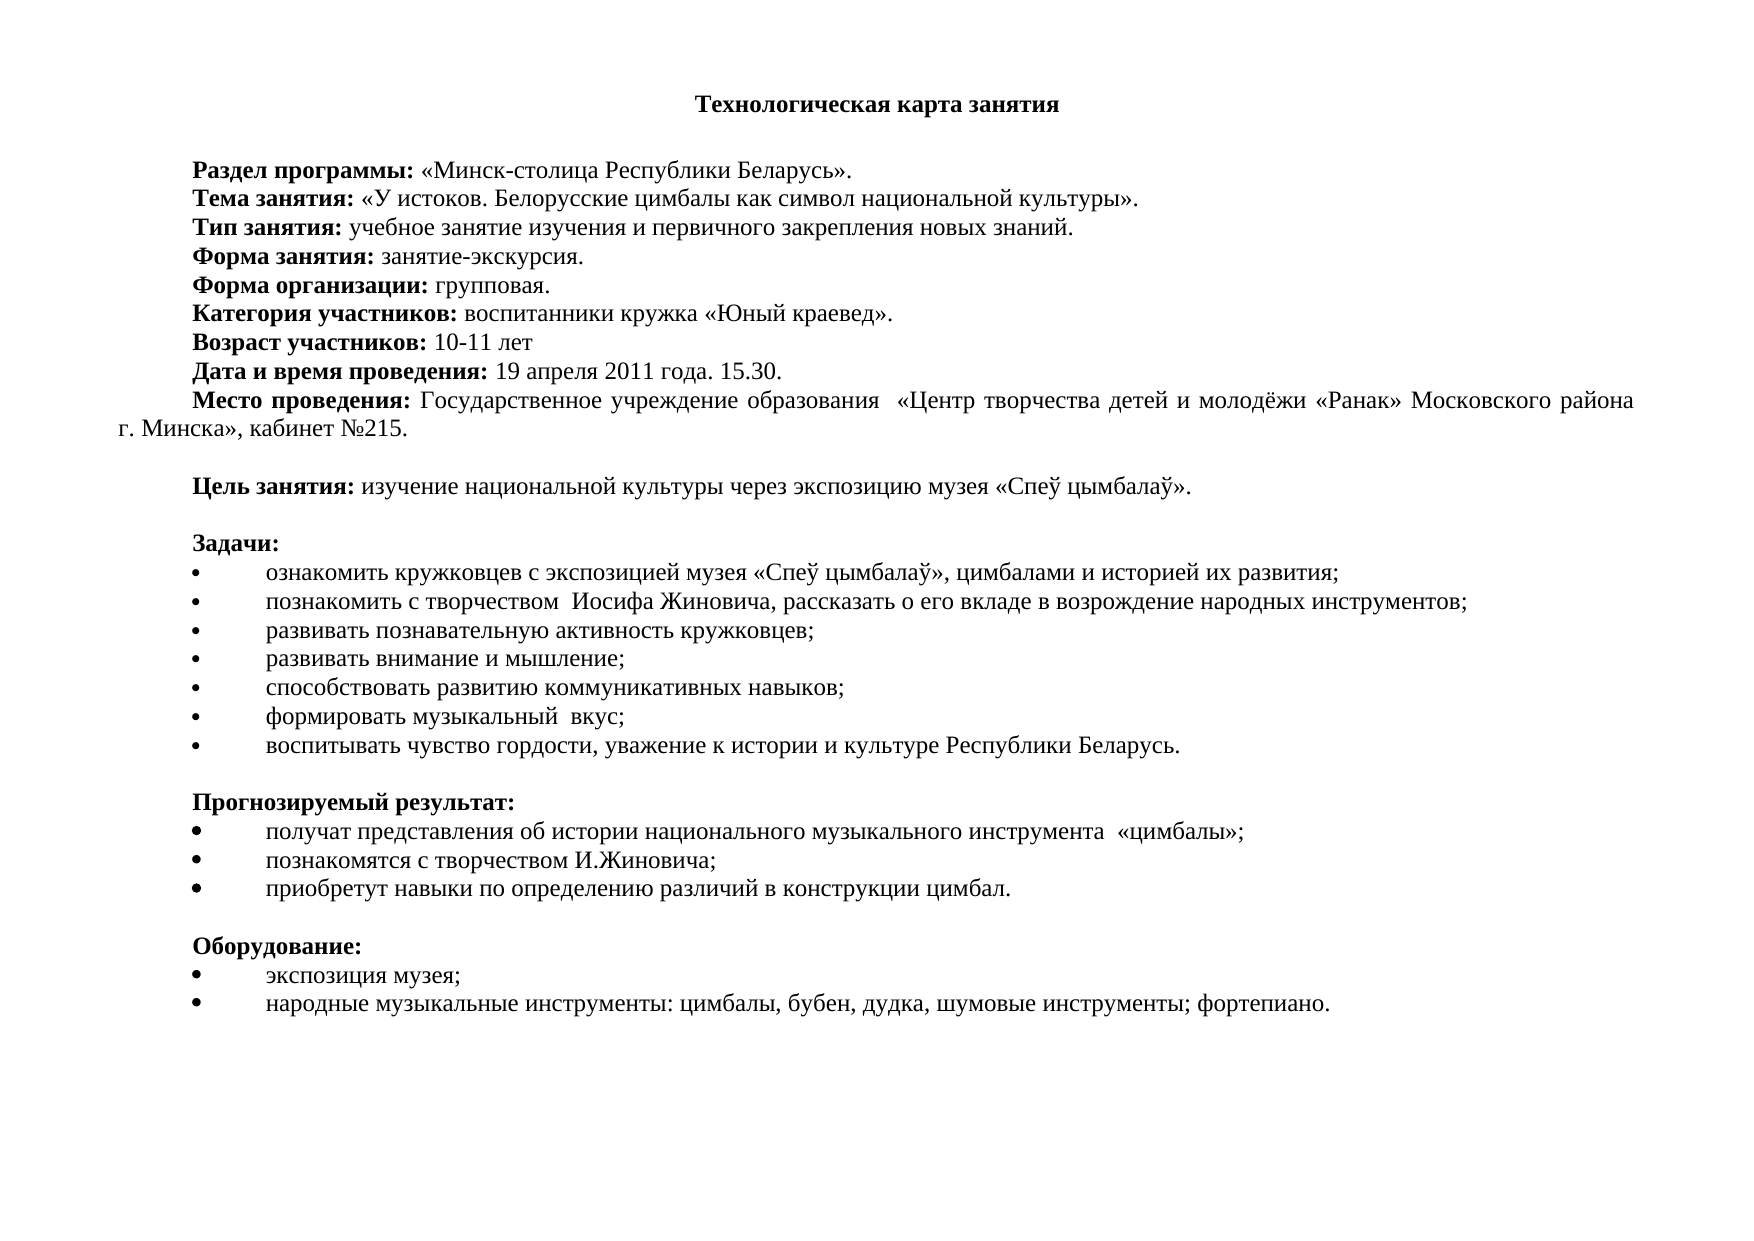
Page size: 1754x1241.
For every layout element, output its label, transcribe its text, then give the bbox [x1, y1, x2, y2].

text Цель занятия: изучение национальной культуры через экспозицию музея «Спеў цымбалаў». [118, 471, 1636, 500]
list познакомить с творчеством Иосифа Жиновича, рассказать о его вкладе в возрождение народных инструментов; [118, 586, 1636, 615]
list развивать познавательную активность кружковцев; [118, 615, 1636, 643]
list ознакомить кружковцев с экспозицией музея «Спеў цымбалаў», цимбалами и историей их развития; [118, 557, 1636, 586]
list народные музыкальные инструменты: цимбалы, бубен, дудка, шумовые инструменты; фортепиано. [118, 988, 1636, 1017]
list познакомятся с творчеством И.Жиновича; [118, 845, 1636, 873]
text Оборудование: [118, 931, 1636, 960]
text Форма организации: групповая. [118, 270, 1636, 298]
list способствовать развитию коммуникативных навыков; [118, 672, 1636, 701]
list формировать музыкальный вкус; [118, 701, 1636, 730]
text Раздел программы: «Минск-столица Республики Беларусь». [118, 155, 1636, 183]
text Форма занятия: занятие-экскурсия. [118, 241, 1636, 270]
list развивать внимание и мышление; [118, 643, 1636, 672]
list получат представления об истории национального музыкального инструмента «цимбалы»; [118, 816, 1636, 845]
text Дата и время проведения: 19 апреля 2011 года. 15.30. [118, 356, 1636, 385]
text Технологическая карта занятия [118, 89, 1636, 117]
text Тип занятия: учебное занятие изучения и первичного закрепления новых знаний. [118, 212, 1636, 241]
text Категория участников: воспитанники кружка «Юный краевед». [118, 298, 1636, 327]
list экспозиция музея; [118, 960, 1636, 988]
text Возраст участников: 10-11 лет [118, 327, 1636, 356]
list приобретут навыки по определению различий в конструкции цимбал. [118, 873, 1636, 902]
list воспитывать чувство гордости, уважение к истории и культуре Республики Беларусь. [118, 730, 1636, 758]
text Место проведения: Государственное учреждение образования «Центр творчества детей и молодёжи «Ранак» Московского района г. Минска», кабинет №215. [118, 385, 1636, 442]
text Прогнозируемый результат: [118, 787, 1636, 816]
text Задачи: [118, 528, 1636, 557]
text Тема занятия: «У истоков. Белорусские цимбалы как символ национальной культуры». [118, 183, 1636, 212]
